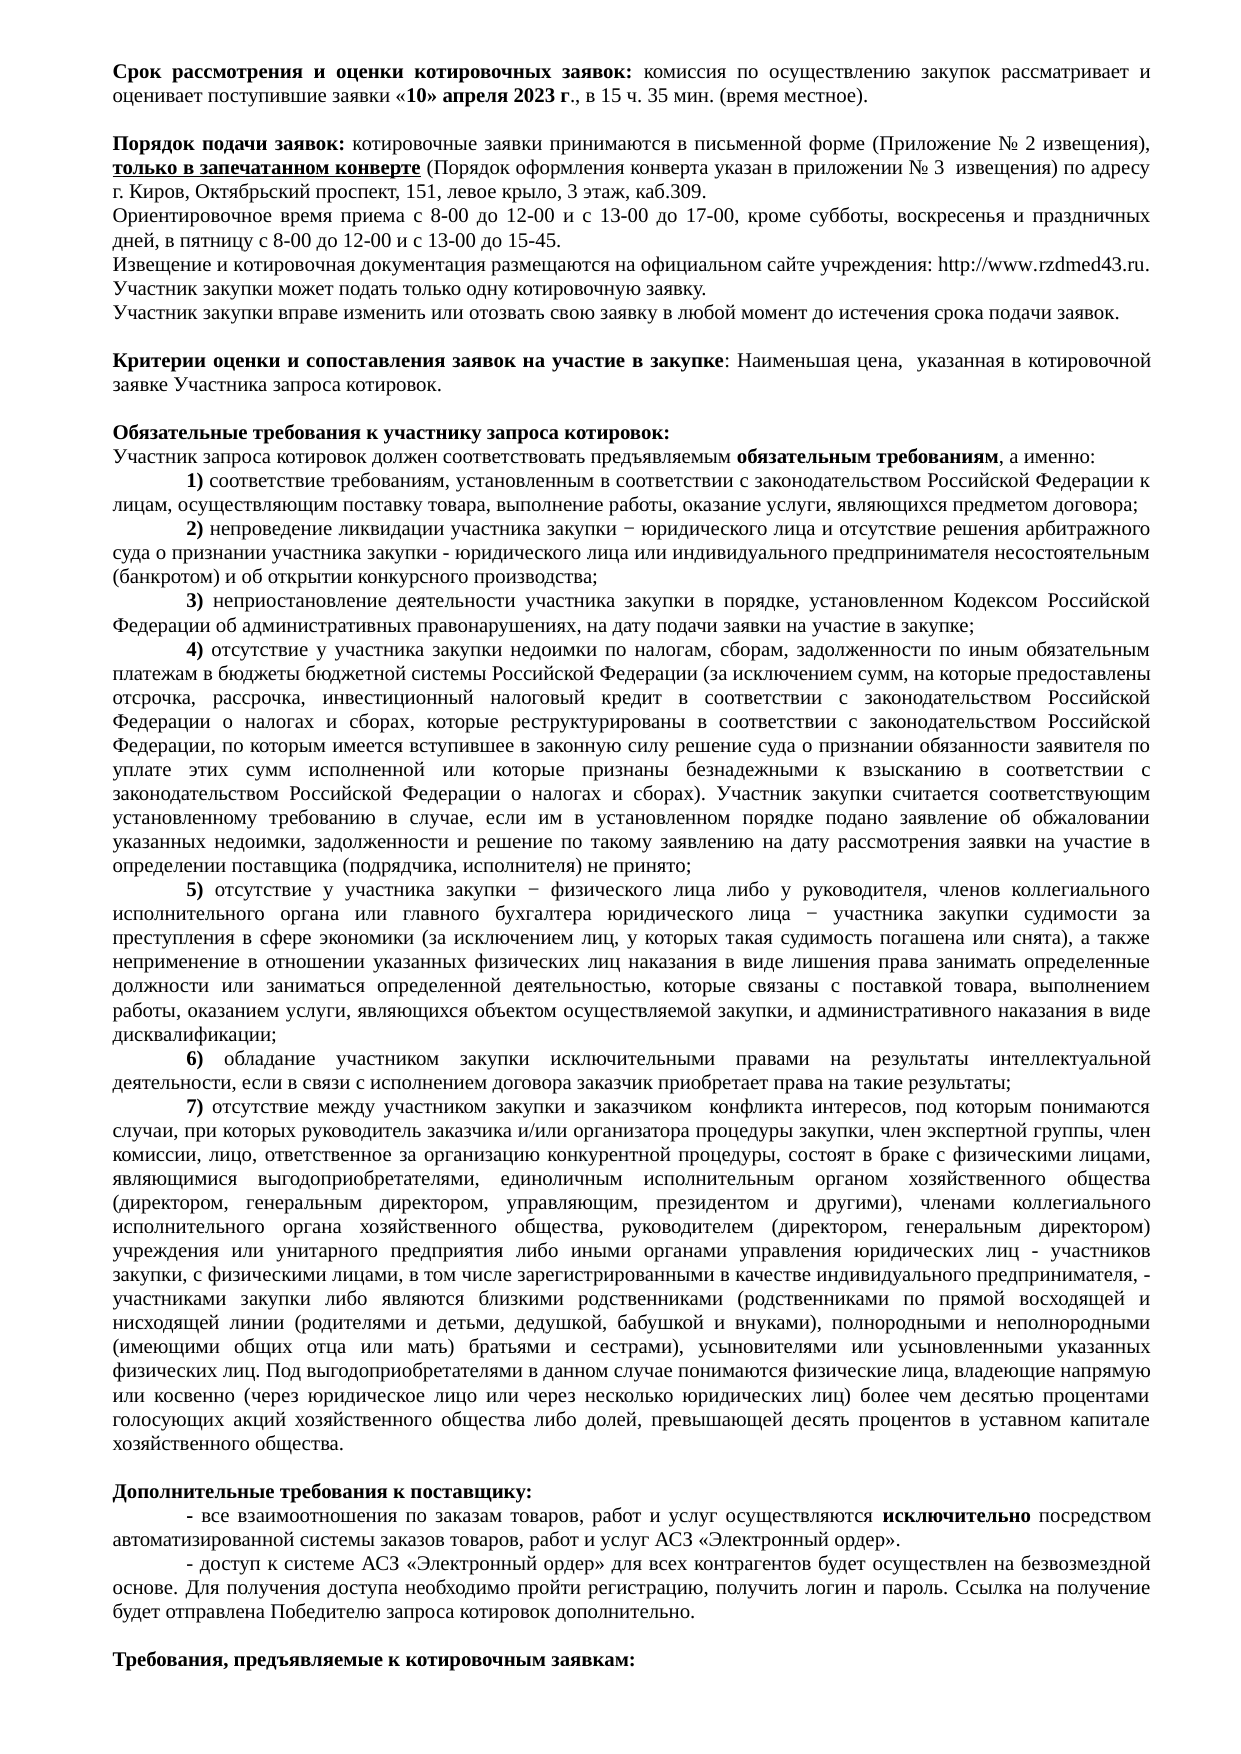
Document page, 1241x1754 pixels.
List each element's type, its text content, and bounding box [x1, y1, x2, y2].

text Требования, предъявляемые к котировочным заявкам: [112, 1647, 1152, 1671]
text 7) отсутствие между участником закупки и заказчиком конфликта интересов, под которым понимаются случаи, при которых руководитель заказчика и/или организатора процедуры закупки, член экспертной группы, член комиссии, лицо, ответственное за организацию конкурентной процедуры, состоят в браке с физическими лицами, являющимися выгодоприобретателями, единоличным исполнительным органом хозяйственного общества (директором, генеральным директором, управляющим, президентом и другими), членами коллегиального исполнительного органа хозяйственного общества, руководителем (директором, генеральным директором) учреждения или унитарного предприятия либо иными органами управления юридических лиц - участников закупки, с физическими лицами, в том числе зарегистрированными в качестве индивидуального предпринимателя, - участниками закупки либо являются близкими родственниками (родственниками по прямой восходящей и нисходящей линии (родителями и детьми, дедушкой, бабушкой и внуками), полнородными и неполнородными (имеющими общих отца или мать) братьями и сестрами), усыновителями или усыновленными указанных физических лиц. Под выгодоприобретателями в данном случае понимаются физические лица, владеющие напрямую или косвенно (через юридическое лицо или через несколько юридических лиц) более чем десятью процентами голосующих акций хозяйственного общества либо долей, превышающей десять процентов в уставном капитале хозяйственного общества. [112, 1094, 1152, 1455]
text - все взаимоотношения по заказам товаров, работ и услуг осуществляются исключительно посредством автоматизированной системы заказов товаров, работ и услуг АСЗ «Электронный ордер». [112, 1503, 1152, 1551]
text - доступ к системе АСЗ «Электронный ордер» для всех контрагентов будет осуществлен на безвозмездной основе. Для получения доступа необходимо пройти регистрацию, получить логин и пароль. Ссылка на получение будет отправлена Победителю запроса котировок дополнительно. [112, 1551, 1152, 1623]
text Извещение и котировочная документация размещаются на официальном сайте учреждения: http://www.rzdmed43.ru. [112, 252, 1152, 276]
text Обязательные требования к участнику запроса котировок: [112, 420, 1152, 444]
text Участник закупки вправе изменить или отозвать свою заявку в любой момент до истечения срока подачи заявок. [112, 300, 1152, 324]
text 4) отсутствие у участника закупки недоимки по налогам, сборам, задолженности по иным обязательным платежам в бюджеты бюджетной системы Российской Федерации (за исключением сумм, на которые предоставлены отсрочка, рассрочка, инвестиционный налоговый кредит в соответствии с законодательством Российской Федерации о налогах и сборах, которые реструктурированы в соответствии с законодательством Российской Федерации, по которым имеется вступившее в законную силу решение суда о признании обязанности заявителя по уплате этих сумм исполненной или которые признаны безнадежными к взысканию в соответствии с законодательством Российской Федерации о налогах и сборах). Участник закупки считается соответствующим установленному требованию в случае, если им в установленном порядке подано заявление об обжаловании указанных недоимки, задолженности и решение по такому заявлению на дату рассмотрения заявки на участие в определении поставщика (подрядчика, исполнителя) не принято; [112, 637, 1152, 877]
text Срок рассмотрения и оценки котировочных заявок: комиссия по осуществлению закупок рассматривает и оценивает поступившие заявки «10» апреля 2023 г., в 15 ч. 35 мин. (время местное). [112, 59, 1152, 107]
text 6) обладание участником закупки исключительными правами на результаты интеллектуальной деятельности, если в связи с исполнением договора заказчик приобретает права на такие результаты; [112, 1046, 1152, 1094]
text 2) непроведение ликвидации участника закупки − юридического лица и отсутствие решения арбитражного суда о признании участника закупки - юридического лица или индивидуального предпринимателя несостоятельным (банкротом) и об открытии конкурсного производства; [112, 516, 1152, 588]
text 3) неприостановление деятельности участника закупки в порядке, установленном Кодексом Российской Федерации об административных правонарушениях, на дату подачи заявки на участие в закупке; [112, 588, 1152, 637]
text Порядок подачи заявок: котировочные заявки принимаются в письменной форме (Приложение № 2 извещения), только в запечатанном конверте (Порядок оформления конверта указан в приложении № 3 извещения) по адресу г. Киров, Октябрьский проспект, 151, левое крыло, 3 этаж, каб.309. [112, 131, 1152, 203]
text Критерии оценки и сопоставления заявок на участие в закупке: Наименьшая цена, указанная в котировочной заявке Участника запроса котировок. [112, 348, 1152, 396]
text 1) соответствие требованиям, установленным в соответствии с законодательством Российской Федерации к лицам, осуществляющим поставку товара, выполнение работы, оказание услуги, являющихся предметом договора; [112, 468, 1152, 516]
text Дополнительные требования к поставщику: [112, 1479, 1152, 1503]
text 5) отсутствие у участника закупки − физического лица либо у руководителя, членов коллегиального исполнительного органа или главного бухгалтера юридического лица − участника закупки судимости за преступления в сфере экономики (за исключением лиц, у которых такая судимость погашена или снята), а также неприменение в отношении указанных физических лиц наказания в виде лишения права занимать определенные должности или заниматься определенной деятельностью, которые связаны с поставкой товара, выполнением работы, оказанием услуги, являющихся объектом осуществляемой закупки, и административного наказания в виде дисквалификации; [112, 877, 1152, 1046]
text Участник закупки может подать только одну котировочную заявку. [112, 276, 1152, 300]
text Участник запроса котировок должен соответствовать предъявляемым обязательным требованиям, а именно: [112, 444, 1152, 468]
text Ориентировочное время приема с 8-00 до 12-00 и с 13-00 до 17-00, кроме субботы, воскресенья и праздничных дней, в пятницу с 8-00 до 12-00 и с 13-00 до 15-45. [112, 203, 1152, 252]
